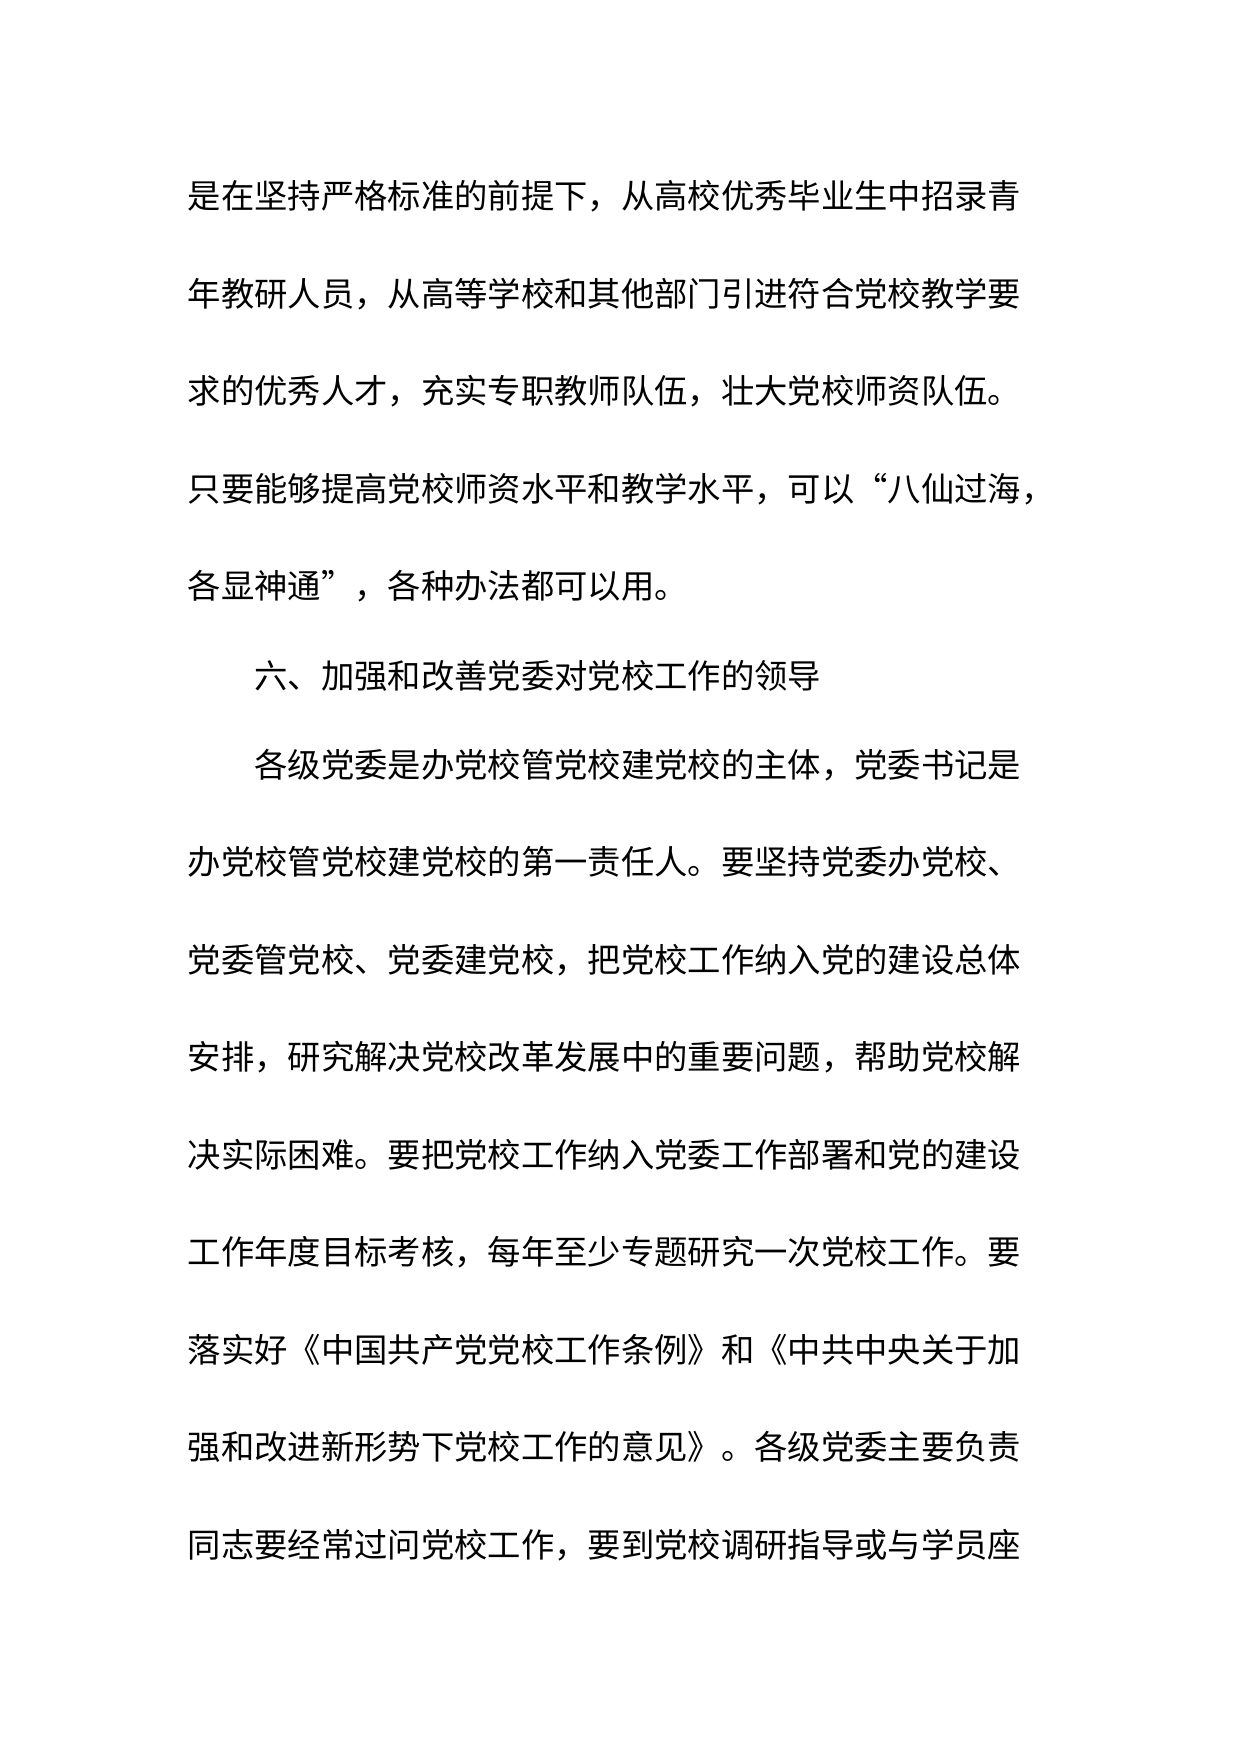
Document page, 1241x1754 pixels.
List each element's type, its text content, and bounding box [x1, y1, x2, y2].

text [187, 162, 1053, 617]
text 六、加强和改善党委对党校工作的领导 [187, 641, 1053, 706]
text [187, 730, 1053, 1575]
